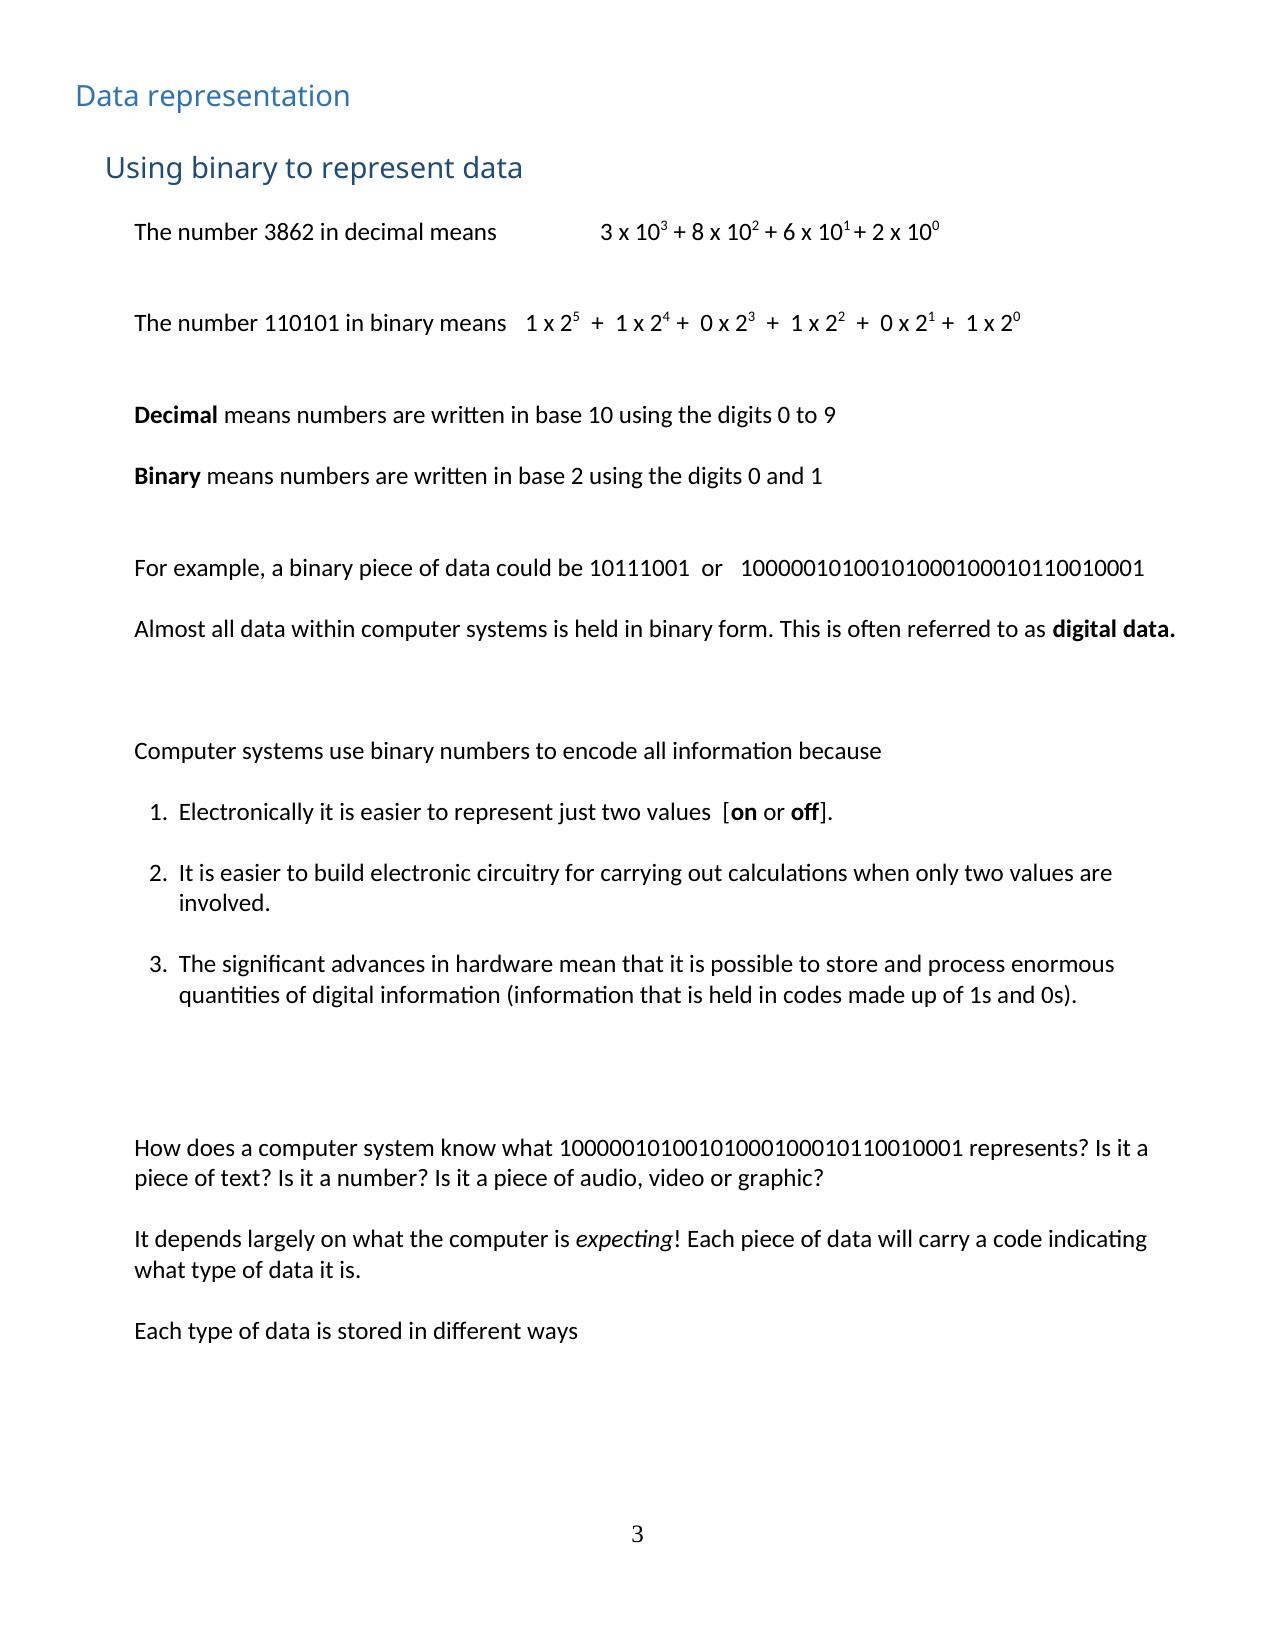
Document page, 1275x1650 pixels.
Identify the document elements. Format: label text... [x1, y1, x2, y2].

text It depends largely on what the computer is expecting! Each piece of data will carry a code indicating what type of data it is. [134, 1223, 1200, 1284]
text Decimal means numbers are written in base 10 using the digits 0 to 9 [134, 399, 1200, 430]
text The number 110101 in binary means 1 x 25 + 1 x 24 + 0 x 23 + 1 x 22 + 0 x 21 + 1 x 20 [134, 308, 1200, 338]
text Almost all data within computer systems is held in binary form. This is often referred to as digital data. [134, 613, 1200, 643]
text Computer systems use binary numbers to encode all information because [134, 735, 1200, 765]
list Electronically it is easier to represent just two values [on or off]. [149, 796, 1200, 826]
list The significant advances in hardware mean that it is possible to store and process enormous quantities of digital information (information that is held in codes made up of 1s and 0s). [149, 948, 1200, 1009]
list It is easier to build electronic circuitry for carrying out calculations when only two values are involved. [149, 857, 1200, 918]
text How does a computer system know what 10000010100101000100010110010001 represents? Is it a piece of text? Is it a number? Is it a piece of audio, video or graphic? [134, 1132, 1200, 1193]
text Each type of data is stored in different ways [75, 1315, 1200, 1345]
subtitle Using binary to represent data [104, 148, 1200, 187]
text The number 3862 in decimal means 3 x 103 + 8 x 102 + 6 x 101 + 2 x 100 [134, 216, 1200, 247]
text For example, a binary piece of data could be 10111001 or 10000010100101000100010110010001 [134, 552, 1200, 582]
text Binary means numbers are written in base 2 using the digits 0 and 1 [134, 460, 1200, 491]
subtitle Data representation [75, 75, 1200, 115]
